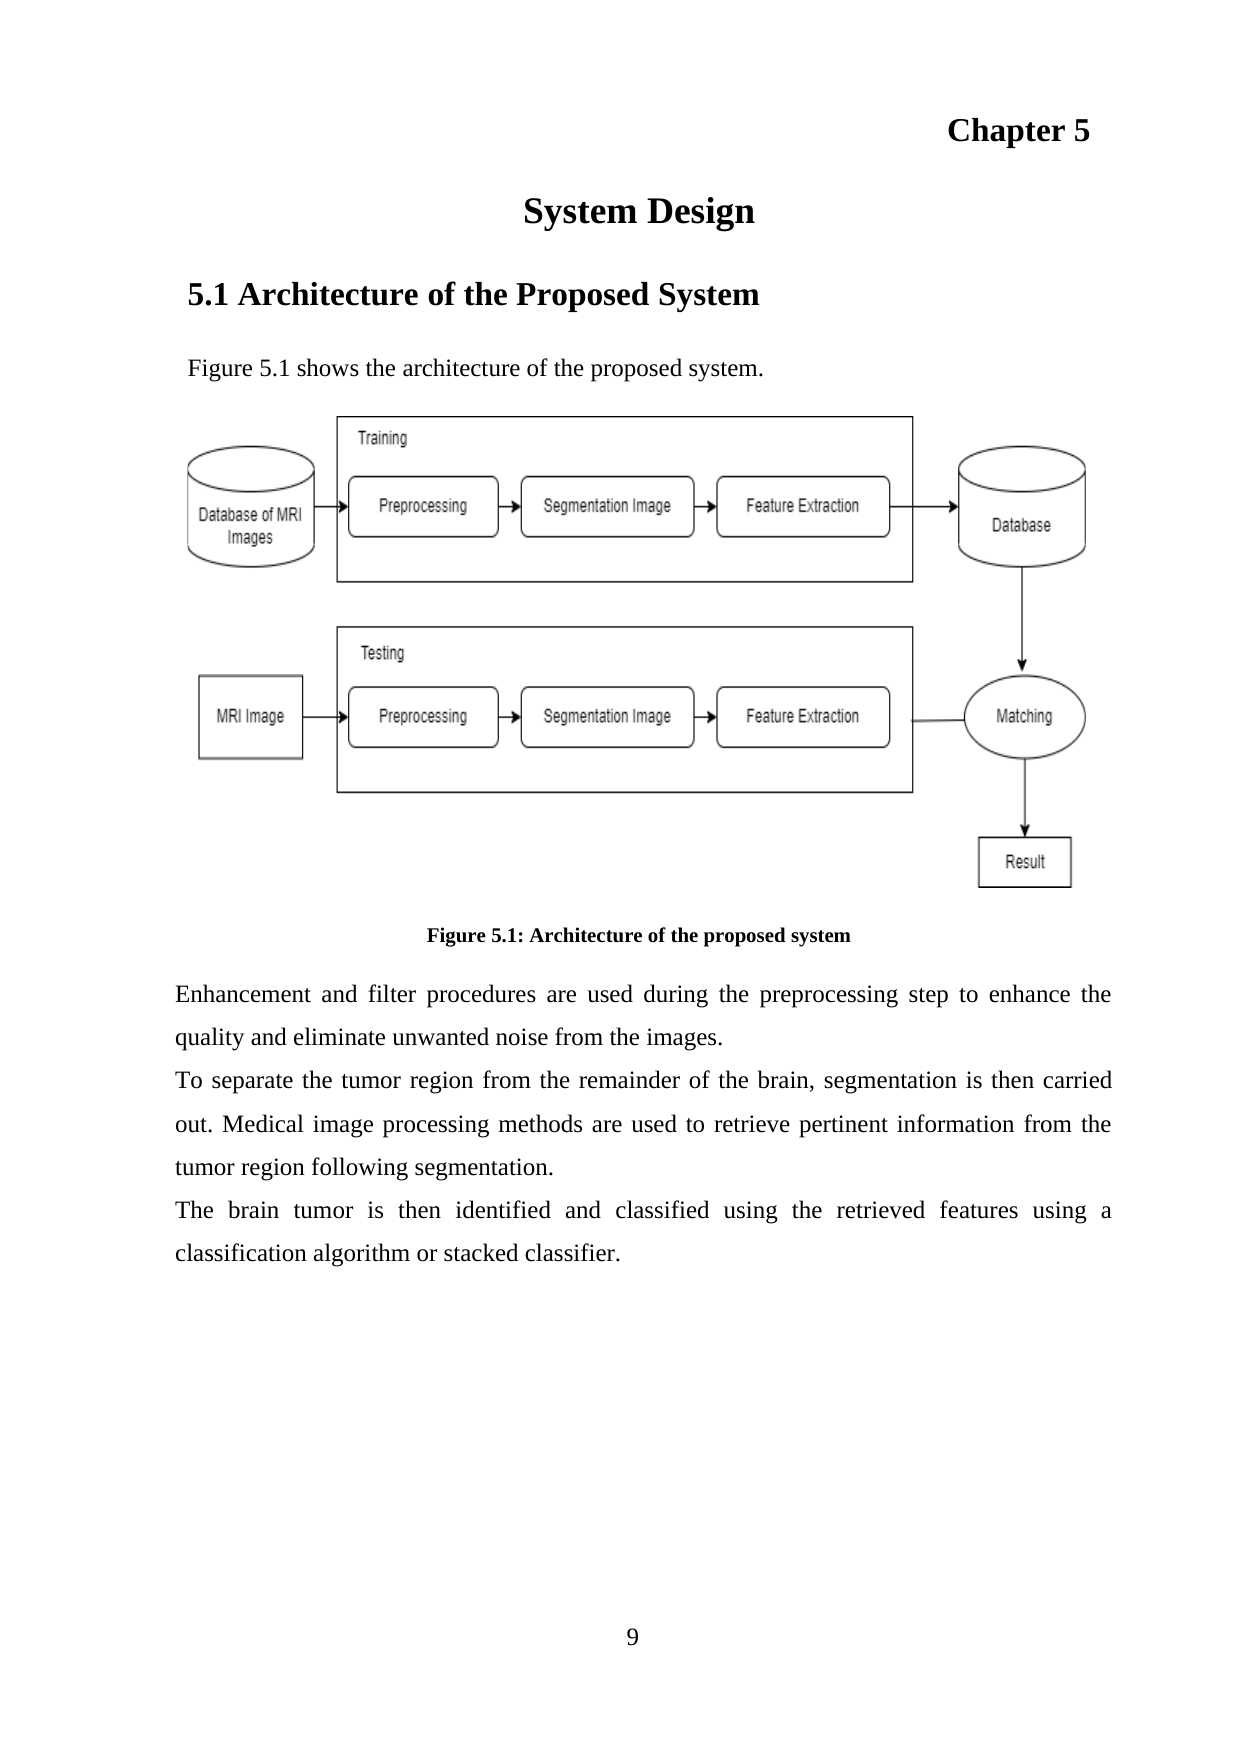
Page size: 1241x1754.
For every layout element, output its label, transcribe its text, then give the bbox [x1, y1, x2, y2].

picture [187, 416, 1086, 888]
subtitle Chapter 5 [175, 110, 1090, 149]
text To separate the tumor region from the remainder of the brain, segmentation is then carried out. Medical image processing methods are used to retrieve pertinent information from the tumor region following segmentation. [175, 1066, 1113, 1181]
text Figure 5.1 shows the architecture of the proposed system. [187, 353, 1113, 382]
text Enhancement and filter procedures are used during the preprocessing step to enhance the quality and eliminate unwanted noise from the images. [175, 979, 1113, 1051]
text Figure 5.1: Architecture of the proposed system [186, 923, 1092, 947]
text The brain tumor is then identified and classified using the retrieved features using a classification algorithm or stacked classifier. [175, 1195, 1113, 1267]
subtitle Architecture of the Proposed System [187, 274, 1113, 313]
text System Design [186, 189, 1092, 232]
